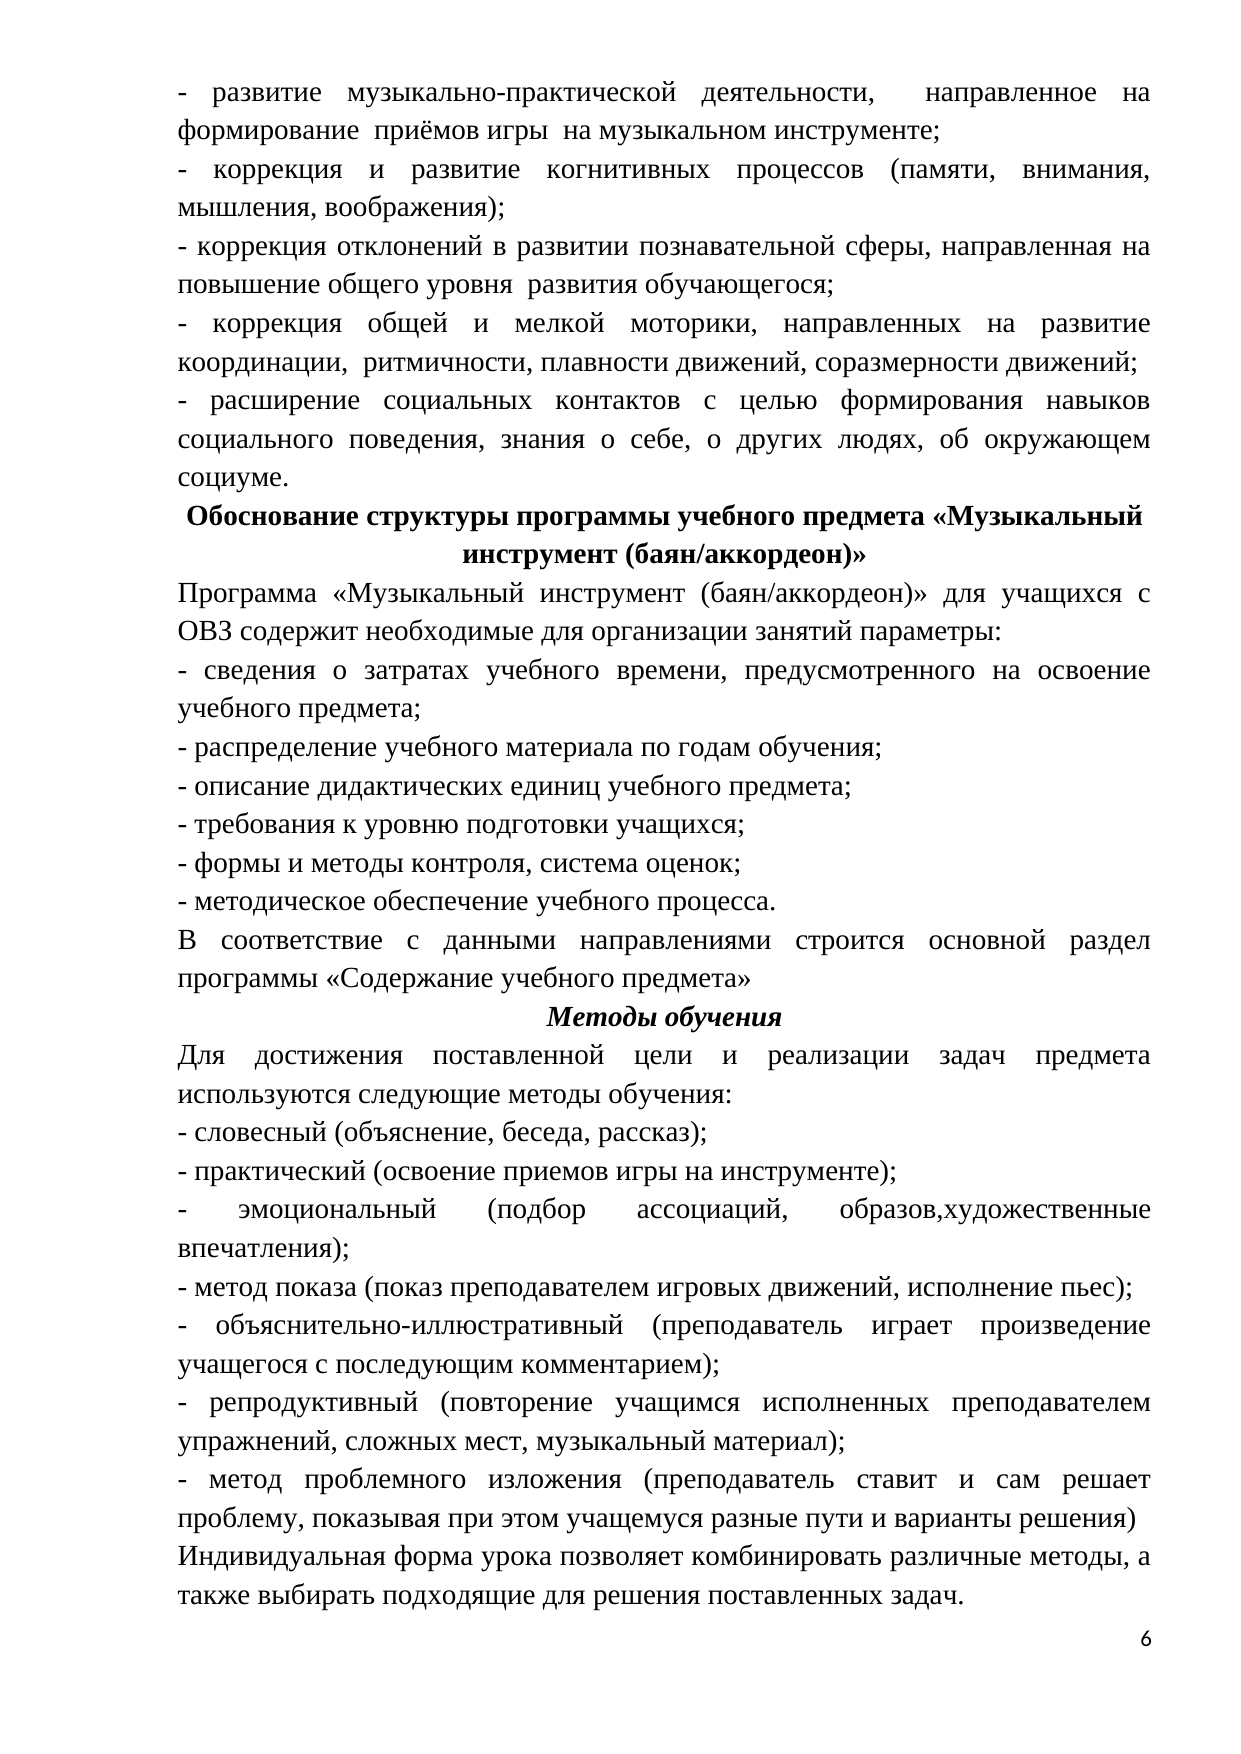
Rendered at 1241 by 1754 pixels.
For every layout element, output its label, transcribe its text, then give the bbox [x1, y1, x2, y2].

text - словесный (объяснение, беседа, рассказ); [177, 1114, 1152, 1148]
text - требования к уровню подготовки учащихся; [177, 806, 1152, 840]
text - формы и методы контроля, система оценок; [177, 845, 1152, 878]
text Программа «Музыкальный инструмент (баян/аккордеон)» для учащихся с ОВЗ содержит необходимые для организации занятий параметры: [177, 575, 1152, 647]
text Индивидуальная форма урока позволяет комбинировать различные методы, а также выбирать подходящие для решения поставленных задач. [177, 1538, 1152, 1611]
text - расширение социальных контактов с целью формирования навыков социального поведения, знания о себе, о других людях, об окружающем социуме. [177, 382, 1152, 493]
text - распределение учебного материала по годам обучения; [177, 729, 1152, 763]
text - практический (освоение приемов игры на инструменте); [177, 1153, 1152, 1187]
text Обоснование структуры программы учебного предмета «Музыкальный инструмент (баян/аккордеон)» [177, 498, 1152, 570]
text - объяснительно-иллюстративный (преподаватель играет произведение учащегося с последующим комментарием); [177, 1307, 1152, 1379]
text - сведения о затратах учебного времени, предусмотренного на освоение учебного предмета; [177, 652, 1152, 724]
text - метод показа (показ преподавателем игровых движений, исполнение пьес); [177, 1269, 1152, 1302]
text - методическое обеспечение учебного процесса. [177, 883, 1152, 917]
text Методы обучения [177, 999, 1152, 1032]
text - коррекция отклонений в развитии познавательной сферы, направленная на повышение общего уровня развития обучающегося; [177, 228, 1152, 300]
text - коррекция и развитие когнитивных процессов (памяти, внимания, мышления, воображения); [177, 151, 1152, 223]
text - развитие музыкально-практической деятельности, направленное на формирование приёмов игры на музыкальном инструменте; [177, 74, 1152, 146]
text - коррекция общей и мелкой моторики, направленных на развитие координации, ритмичности, плавности движений, соразмерности движений; [177, 305, 1152, 377]
text - эмоциональный (подбор ассоциаций, образов,художественные впечатления); [177, 1192, 1152, 1264]
text - описание дидактических единиц учебного предмета; [177, 768, 1152, 801]
text Для достижения поставленной цели и реализации задач предмета используются следующие методы обучения: [177, 1037, 1152, 1109]
text В соответствие с данными направлениями строится основной раздел программы «Содержание учебного предмета» [177, 922, 1152, 994]
text - метод проблемного изложения (преподаватель ставит и сам решает проблему, показывая при этом учащемуся разные пути и варианты решения) [177, 1461, 1152, 1533]
text - репродуктивный (повторение учащимся исполненных преподавателем упражнений, сложных мест, музыкальный материал); [177, 1384, 1152, 1456]
